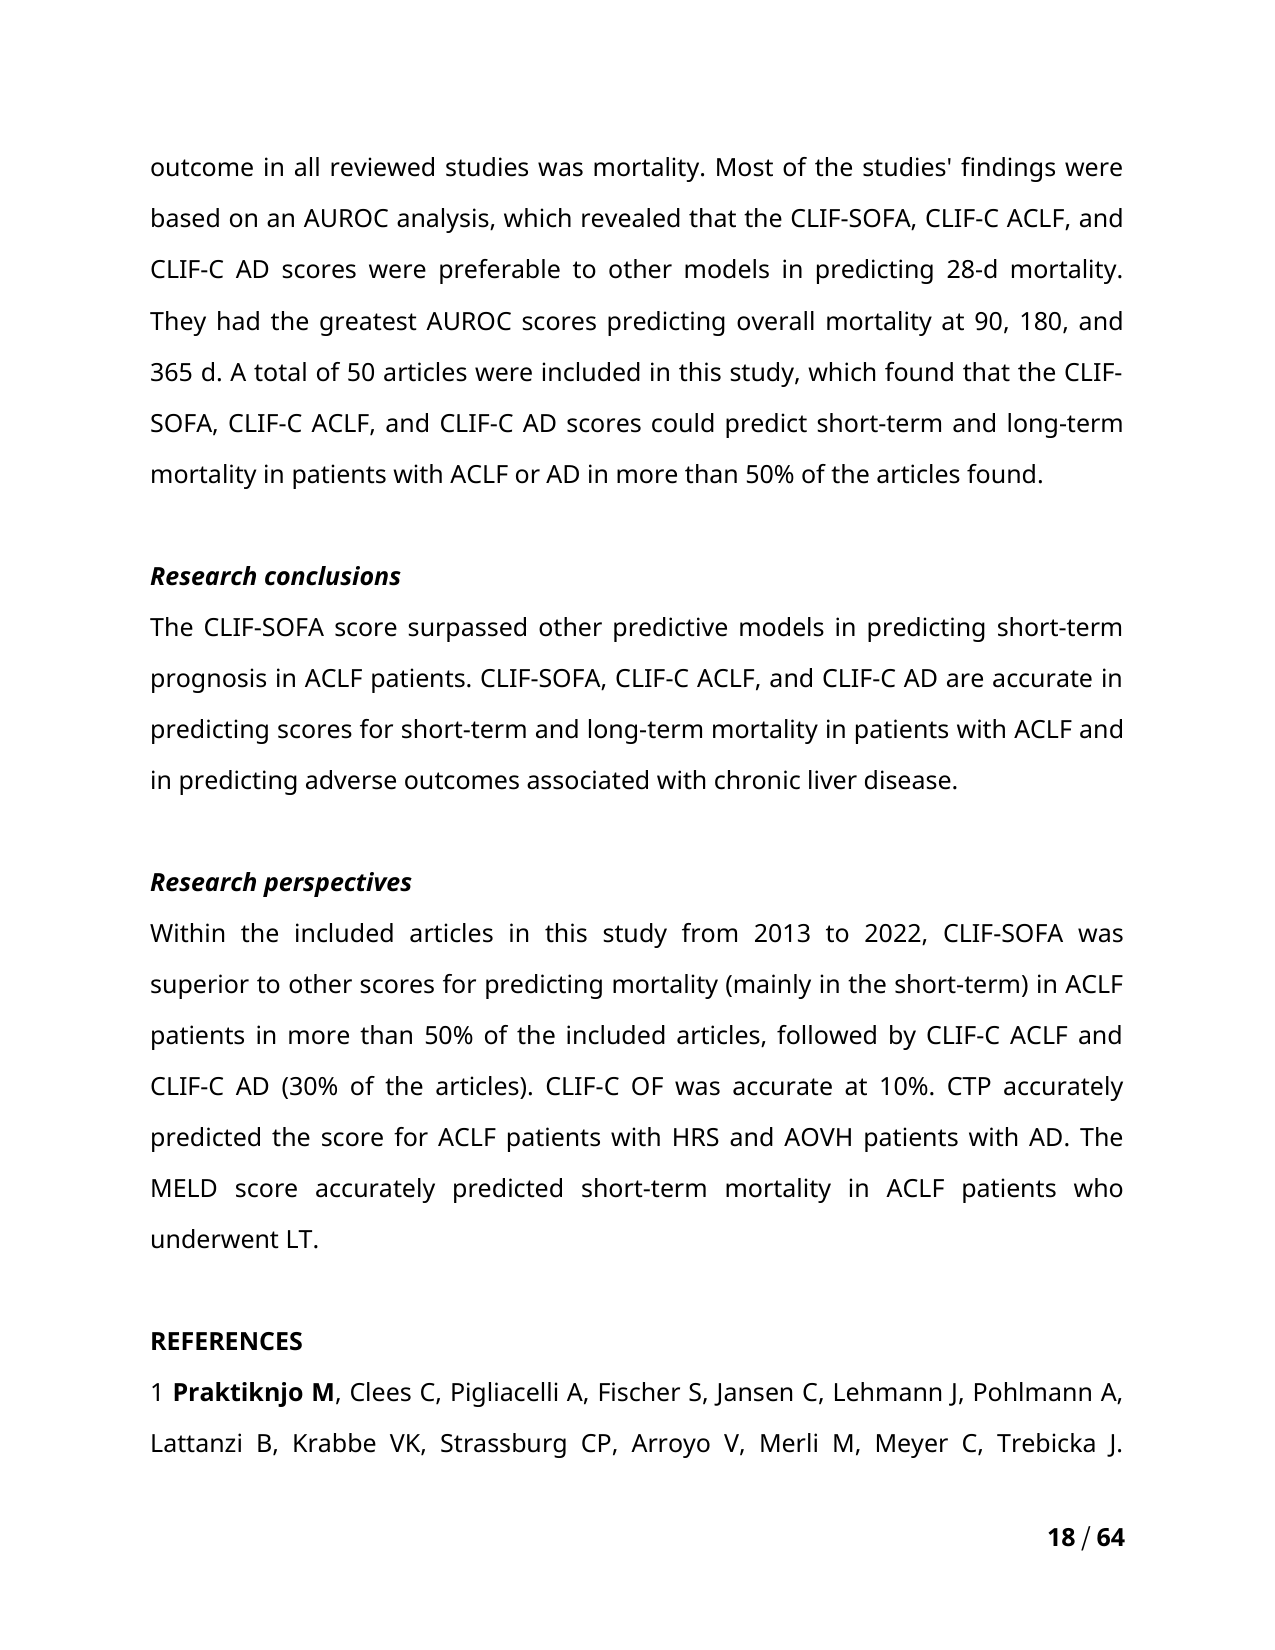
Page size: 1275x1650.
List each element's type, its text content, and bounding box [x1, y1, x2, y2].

text Research perspectives [150, 864, 1125, 899]
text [150, 150, 1125, 490]
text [150, 1375, 1125, 1460]
text The CLIF-SOFA score surpassed other predictive models in predicting short-term prognosis in ACLF patients. CLIF-SOFA, CLIF-C ACLF, and CLIF-C AD are accurate in predicting scores for short-term and long-term mortality in patients with ACLF and in predicting adverse outcomes associated with chronic liver disease. [150, 609, 1125, 797]
text Within the included articles in this study from 2013 to 2022, CLIF-SOFA was superior to other scores for predicting mortality (mainly in the short-term) in ACLF patients in more than 50% of the included articles, followed by CLIF-C ACLF and CLIF-C AD (30% of the articles). CLIF-C OF was accurate at 10%. CTP accurately predicted the score for ACLF patients with HRS and AOVH patients with AD. The MELD score accurately predicted short-term mortality in ACLF patients who underwent LT. [150, 916, 1125, 1256]
text Research conclusions [150, 558, 1125, 592]
text REFERENCES [150, 1324, 1125, 1358]
